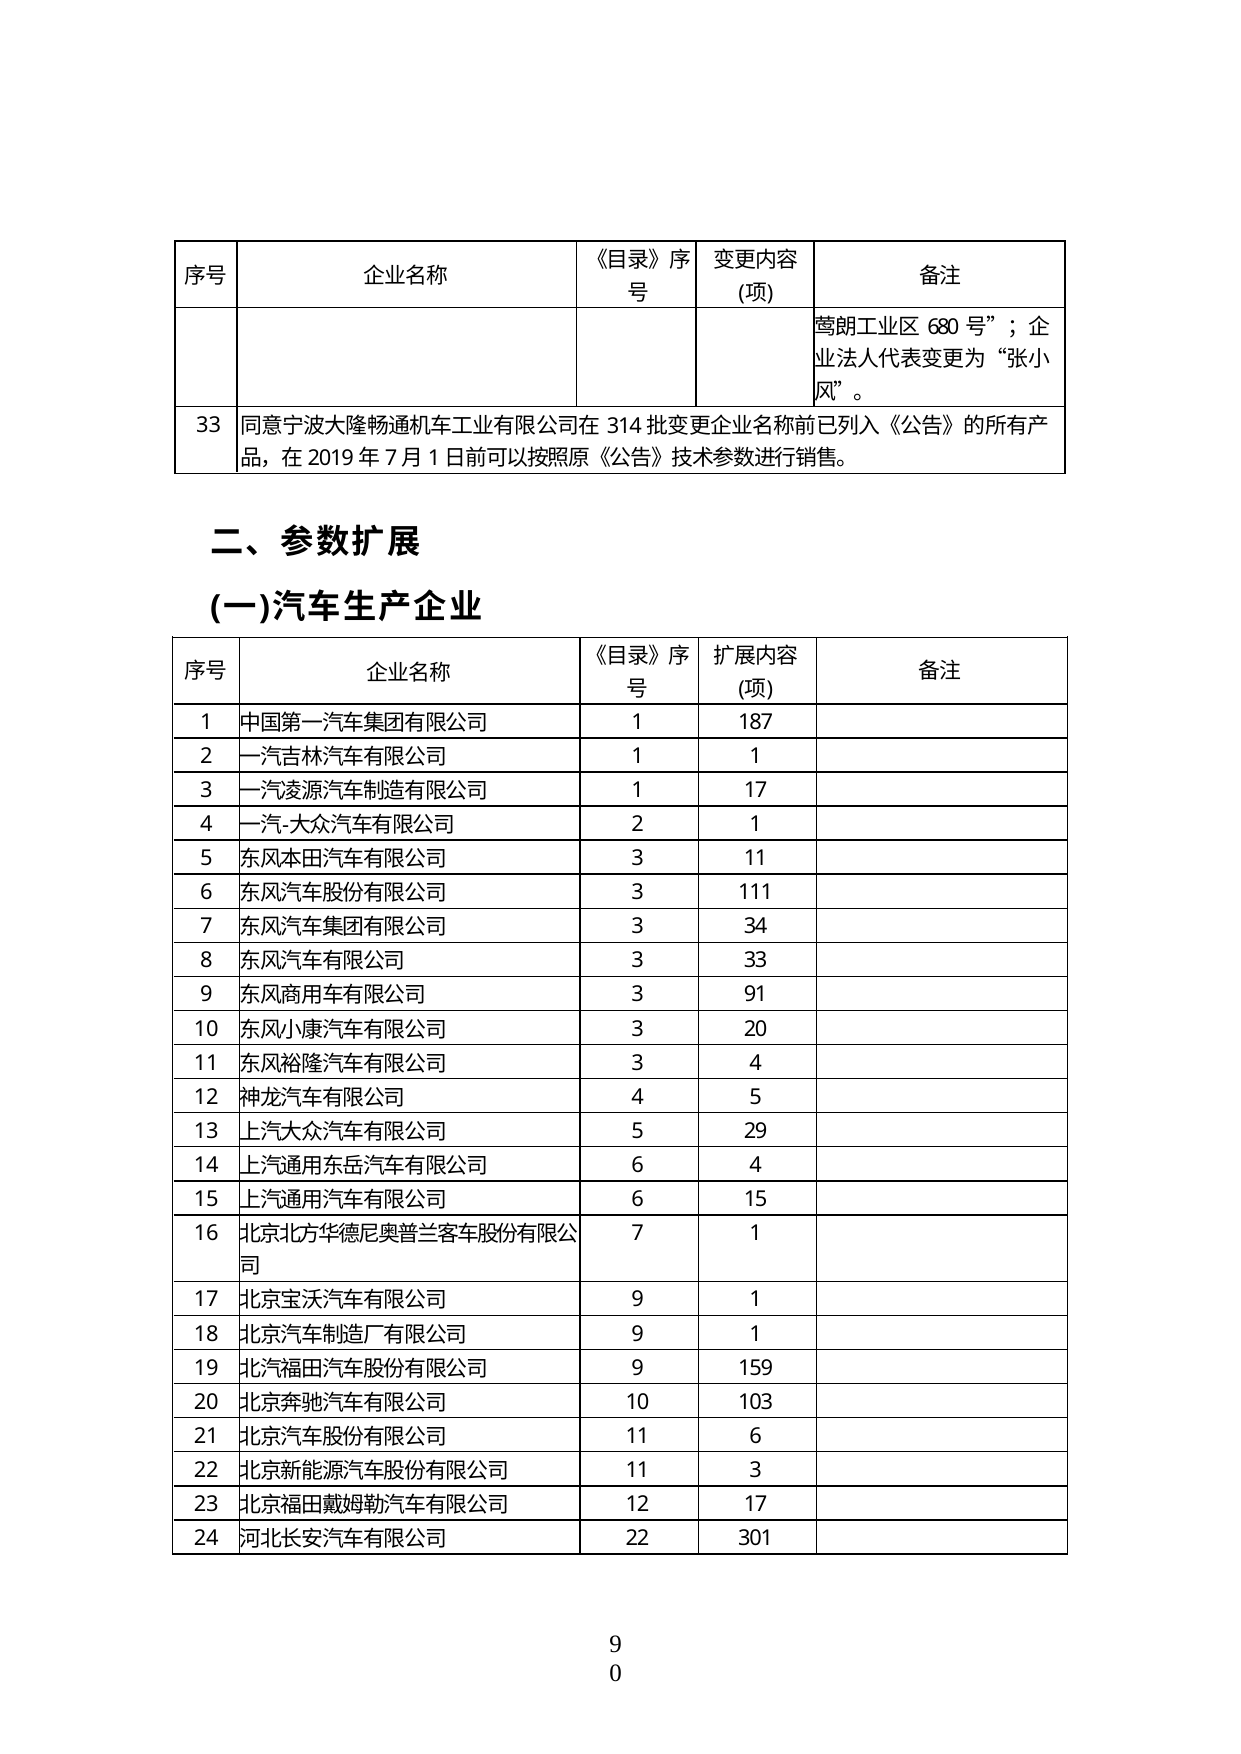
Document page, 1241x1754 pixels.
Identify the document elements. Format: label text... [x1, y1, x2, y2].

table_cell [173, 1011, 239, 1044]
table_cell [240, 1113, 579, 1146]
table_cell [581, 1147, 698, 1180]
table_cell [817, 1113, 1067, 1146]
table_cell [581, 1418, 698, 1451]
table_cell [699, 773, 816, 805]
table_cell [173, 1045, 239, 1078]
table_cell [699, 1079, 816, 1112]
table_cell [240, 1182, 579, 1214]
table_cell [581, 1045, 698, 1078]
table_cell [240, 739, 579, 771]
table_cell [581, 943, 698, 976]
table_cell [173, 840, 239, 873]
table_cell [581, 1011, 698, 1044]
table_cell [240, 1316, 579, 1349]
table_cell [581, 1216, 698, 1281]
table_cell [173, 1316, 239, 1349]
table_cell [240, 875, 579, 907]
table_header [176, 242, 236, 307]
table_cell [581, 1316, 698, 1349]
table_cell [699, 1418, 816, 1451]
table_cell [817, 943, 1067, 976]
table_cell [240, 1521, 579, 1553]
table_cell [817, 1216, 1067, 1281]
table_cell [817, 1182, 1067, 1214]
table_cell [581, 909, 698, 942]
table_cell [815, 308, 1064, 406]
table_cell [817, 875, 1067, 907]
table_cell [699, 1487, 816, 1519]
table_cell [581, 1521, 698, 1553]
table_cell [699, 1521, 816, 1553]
text (一)汽车生产企业 [165, 571, 1075, 636]
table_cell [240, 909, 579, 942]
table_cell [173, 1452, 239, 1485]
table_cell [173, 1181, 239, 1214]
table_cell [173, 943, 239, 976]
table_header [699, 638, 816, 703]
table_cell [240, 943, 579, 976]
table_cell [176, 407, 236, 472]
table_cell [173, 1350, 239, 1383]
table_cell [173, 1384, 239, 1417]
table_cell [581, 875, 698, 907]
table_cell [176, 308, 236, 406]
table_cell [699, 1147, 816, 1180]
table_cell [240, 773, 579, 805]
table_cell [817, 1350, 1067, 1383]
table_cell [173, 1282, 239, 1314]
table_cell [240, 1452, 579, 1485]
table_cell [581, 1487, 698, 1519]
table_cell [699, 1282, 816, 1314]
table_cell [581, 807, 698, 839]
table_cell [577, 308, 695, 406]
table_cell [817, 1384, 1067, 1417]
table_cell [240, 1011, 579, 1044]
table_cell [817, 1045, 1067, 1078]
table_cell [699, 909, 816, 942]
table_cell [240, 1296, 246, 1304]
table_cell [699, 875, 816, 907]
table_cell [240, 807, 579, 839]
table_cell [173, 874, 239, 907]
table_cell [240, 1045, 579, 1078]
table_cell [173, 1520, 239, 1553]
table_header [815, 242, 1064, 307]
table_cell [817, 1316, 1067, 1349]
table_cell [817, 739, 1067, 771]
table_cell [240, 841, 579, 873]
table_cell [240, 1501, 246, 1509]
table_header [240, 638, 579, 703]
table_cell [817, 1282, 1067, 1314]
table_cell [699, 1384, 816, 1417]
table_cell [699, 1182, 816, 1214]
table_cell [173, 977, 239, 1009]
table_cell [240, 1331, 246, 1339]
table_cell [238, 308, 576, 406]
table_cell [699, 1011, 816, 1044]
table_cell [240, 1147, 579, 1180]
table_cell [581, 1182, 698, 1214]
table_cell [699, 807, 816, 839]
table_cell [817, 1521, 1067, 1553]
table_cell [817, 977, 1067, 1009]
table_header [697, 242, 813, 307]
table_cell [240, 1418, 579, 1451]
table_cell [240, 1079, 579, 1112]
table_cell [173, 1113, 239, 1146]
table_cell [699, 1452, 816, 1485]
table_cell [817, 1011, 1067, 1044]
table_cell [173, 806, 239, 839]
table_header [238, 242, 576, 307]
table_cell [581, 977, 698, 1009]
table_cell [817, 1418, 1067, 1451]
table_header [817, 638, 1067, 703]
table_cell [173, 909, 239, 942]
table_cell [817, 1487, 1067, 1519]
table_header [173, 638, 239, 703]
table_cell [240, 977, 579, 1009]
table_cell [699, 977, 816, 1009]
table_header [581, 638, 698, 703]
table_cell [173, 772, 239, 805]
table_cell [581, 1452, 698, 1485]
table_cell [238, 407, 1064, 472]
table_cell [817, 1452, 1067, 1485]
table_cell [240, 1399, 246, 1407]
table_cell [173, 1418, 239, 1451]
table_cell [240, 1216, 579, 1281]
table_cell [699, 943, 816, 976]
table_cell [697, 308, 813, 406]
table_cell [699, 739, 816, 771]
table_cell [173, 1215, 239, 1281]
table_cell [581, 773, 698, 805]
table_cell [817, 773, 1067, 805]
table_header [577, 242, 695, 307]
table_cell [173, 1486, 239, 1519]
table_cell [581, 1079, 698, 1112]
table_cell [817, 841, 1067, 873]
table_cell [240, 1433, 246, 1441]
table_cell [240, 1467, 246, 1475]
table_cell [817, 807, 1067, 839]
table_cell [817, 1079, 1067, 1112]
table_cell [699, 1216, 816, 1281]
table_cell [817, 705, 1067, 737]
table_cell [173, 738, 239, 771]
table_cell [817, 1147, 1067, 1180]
list 参数扩展 [165, 506, 1075, 571]
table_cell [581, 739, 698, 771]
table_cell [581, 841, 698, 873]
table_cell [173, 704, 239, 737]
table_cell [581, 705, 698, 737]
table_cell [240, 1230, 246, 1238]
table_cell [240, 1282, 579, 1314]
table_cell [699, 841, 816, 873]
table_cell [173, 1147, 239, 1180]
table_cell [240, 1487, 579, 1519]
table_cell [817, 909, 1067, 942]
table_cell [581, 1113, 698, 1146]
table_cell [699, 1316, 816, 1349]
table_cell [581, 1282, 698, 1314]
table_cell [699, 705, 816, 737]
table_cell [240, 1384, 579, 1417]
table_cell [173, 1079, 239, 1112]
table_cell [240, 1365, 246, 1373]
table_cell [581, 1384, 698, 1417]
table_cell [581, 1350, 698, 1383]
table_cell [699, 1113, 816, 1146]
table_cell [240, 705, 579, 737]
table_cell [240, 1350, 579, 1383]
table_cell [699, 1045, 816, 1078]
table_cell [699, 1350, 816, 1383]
